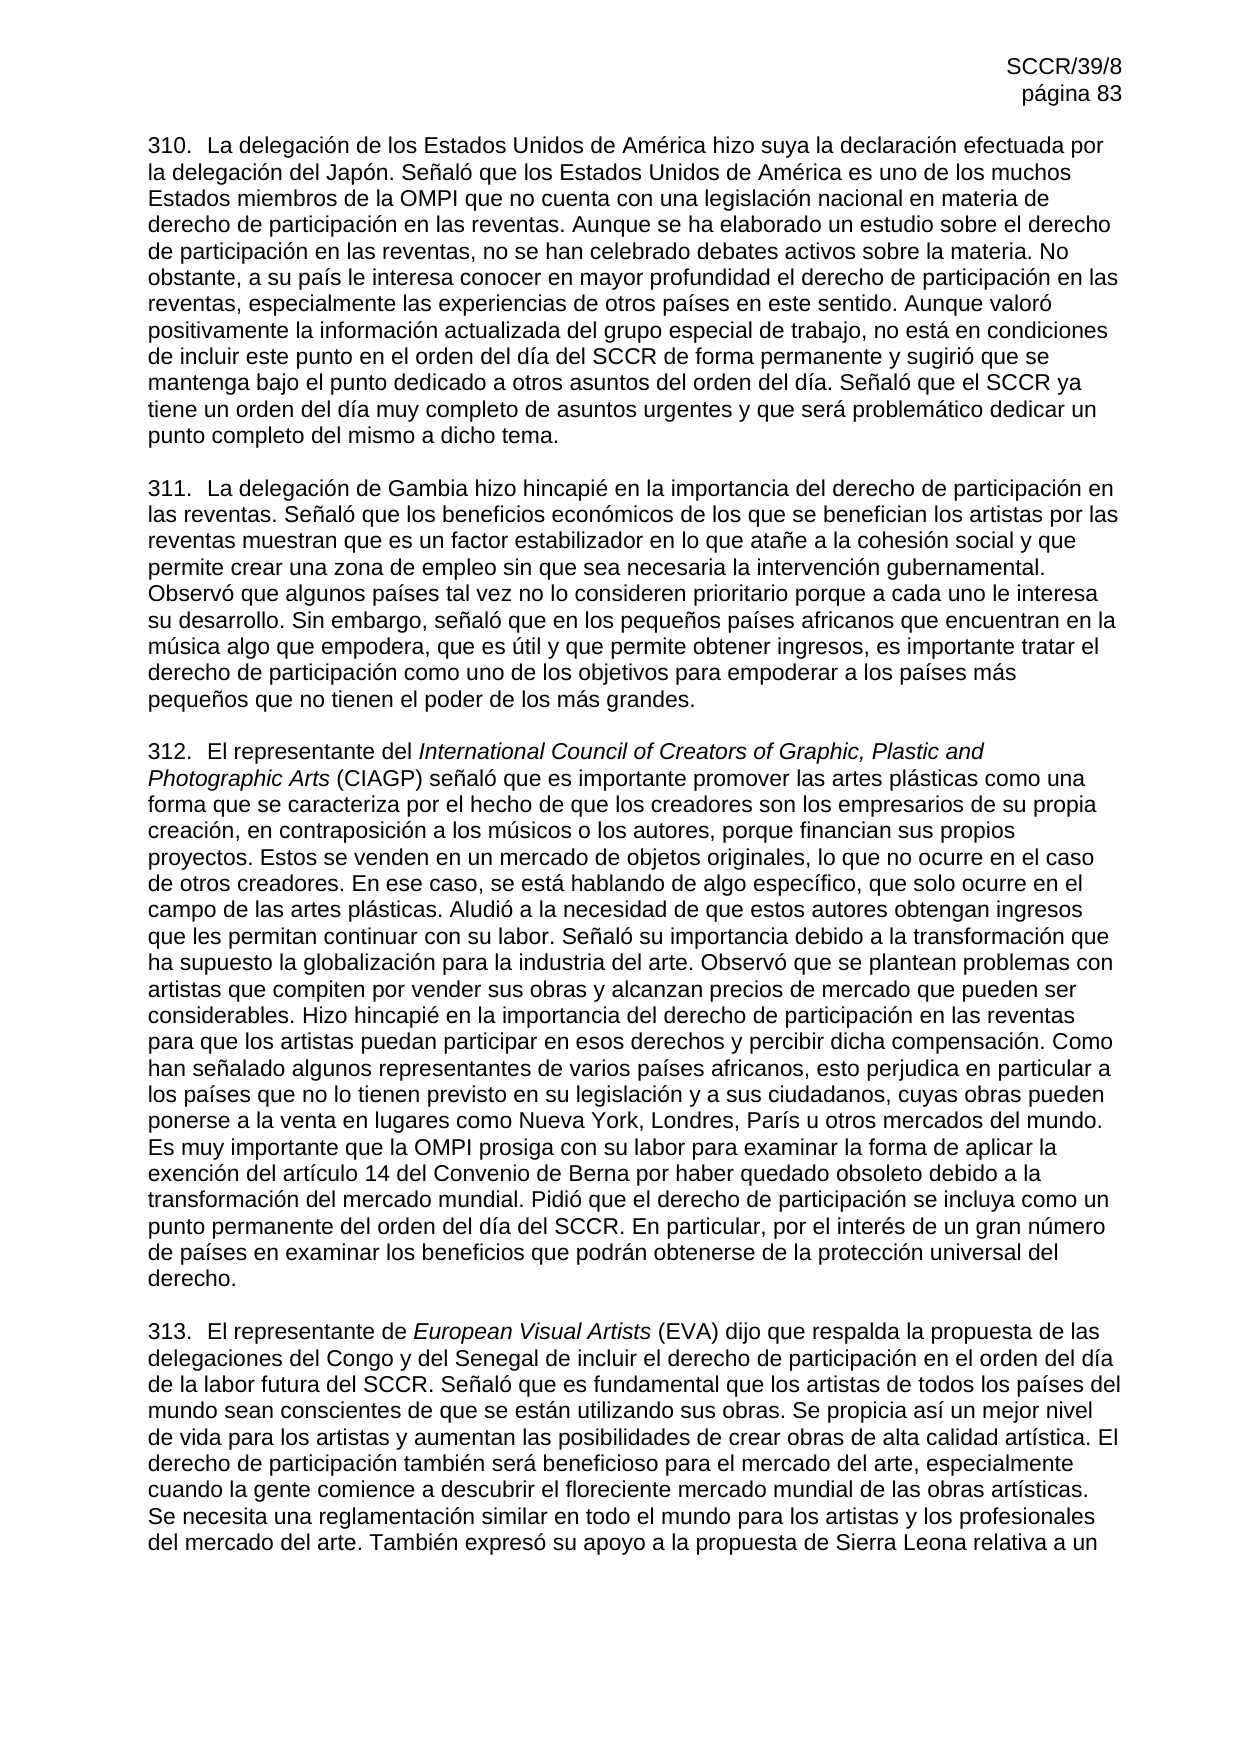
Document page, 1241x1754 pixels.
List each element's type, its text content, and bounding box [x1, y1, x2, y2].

list La delegación de Gambia hizo hincapié en la importancia del derecho de participación en las reventas. Señaló que los beneficios económicos de los que se benefician los artistas por las reventas muestran que es un factor estabilizador en lo que atañe a la cohesión social y que permite crear una zona de empleo sin que sea necesaria la intervención gubernamental. Observó que algunos países tal vez no lo consideren prioritario porque a cada uno le interesa su desarrollo. Sin embargo, señaló que en los pequeños países africanos que encuentran en la música algo que empodera, que es útil y que permite obtener ingresos, es importante tratar el derecho de participación como uno de los objetivos para empoderar a los países más pequeños que no tienen el poder de los más grandes. [148, 475, 1122, 712]
list El representante del International Council of Creators of Graphic, Plastic and Photographic Arts (CIAGP) señaló que es importante promover las artes plásticas como una forma que se caracteriza por el hecho de que los creadores son los empresarios de su propia creación, en contraposición a los músicos o los autores, porque financian sus propios proyectos. Estos se venden en un mercado de objetos originales, lo que no ocurre en el caso de otros creadores. En ese caso, se está hablando de algo específico, que solo ocurre en el campo de las artes plásticas. Aludió a la necesidad de que estos autores obtengan ingresos que les permitan continuar con su labor. Señaló su importancia debido a la transformación que ha supuesto la globalización para la industria del arte. Observó que se plantean problemas con artistas que compiten por vender sus obras y alcanzan precios de mercado que pueden ser considerables. Hizo hincapié en la importancia del derecho de participación en las reventas para que los artistas puedan participar en esos derechos y percibir dicha compensación. Como han señalado algunos representantes de varios países africanos, esto perjudica en particular a los países que no lo tienen previsto en su legislación y a sus ciudadanos, cuyas obras pueden ponerse a la venta en lugares como Nueva York, Londres, París u otros mercados del mundo. Es muy importante que la OMPI prosiga con su labor para examinar la forma de aplicar la exención del artículo 14 del Convenio de Berna por haber quedado obsoleto debido a la transformación del mercado mundial. Pidió que el derecho de participación se incluya como un punto permanente del orden del día del SCCR. En particular, por el interés de un gran número de países en examinar los beneficios que podrán obtenerse de la protección universal del derecho. [148, 738, 1122, 1292]
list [148, 1318, 1122, 1555]
list La delegación de los Estados Unidos de América hizo suya la declaración efectuada por la delegación del Japón. Señaló que los Estados Unidos de América es uno de los muchos Estados miembros de la OMPI que no cuenta con una legislación nacional en materia de derecho de participación en las reventas. Aunque se ha elaborado un estudio sobre el derecho de participación en las reventas, no se han celebrado debates activos sobre la materia. No obstante, a su país le interesa conocer en mayor profundidad el derecho de participación en las reventas, especialmente las experiencias de otros países en este sentido. Aunque valoró positivamente la información actualizada del grupo especial de trabajo, no está en condiciones de incluir este punto en el orden del día del SCCR de forma permanente y sugirió que se mantenga bajo el punto dedicado a otros asuntos del orden del día. Señaló que el SCCR ya tiene un orden del día muy completo de asuntos urgentes y que será problemático dedicar un punto completo del mismo a dicho tema. [148, 132, 1122, 448]
